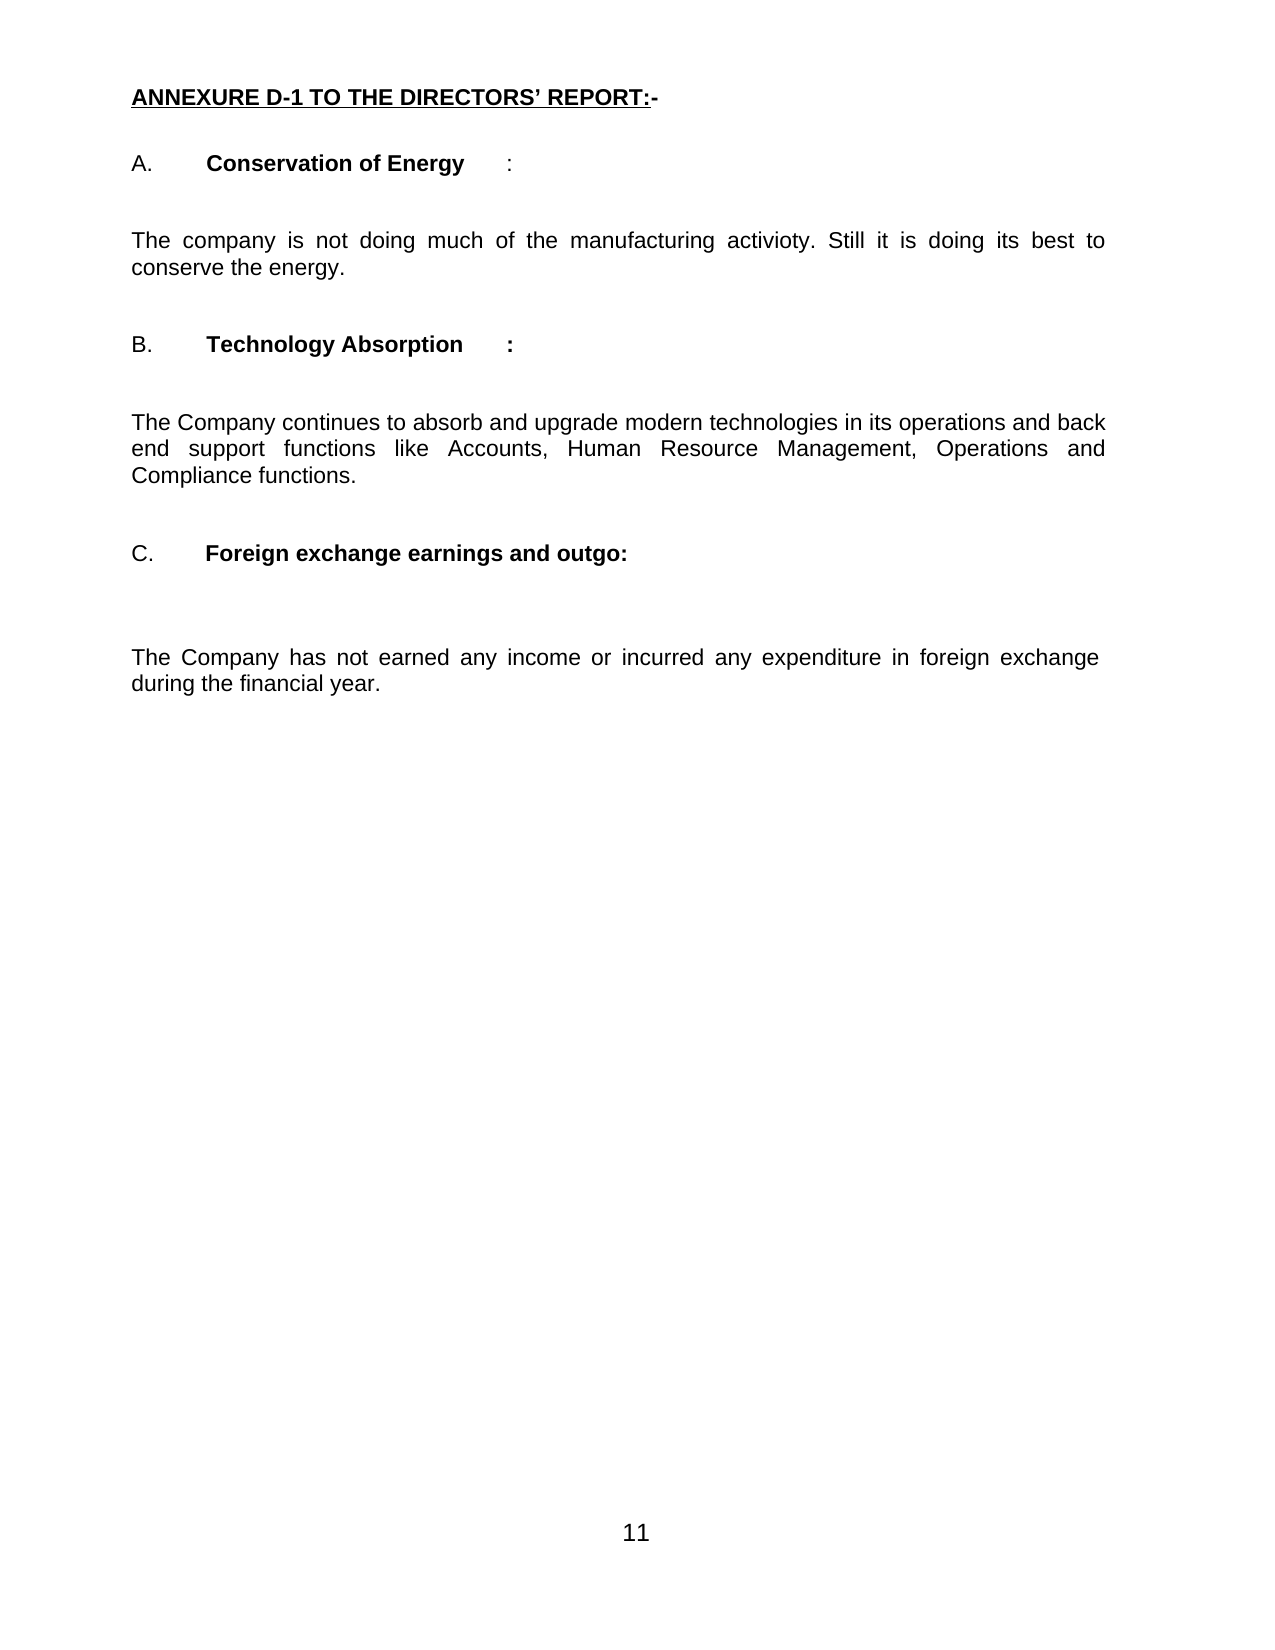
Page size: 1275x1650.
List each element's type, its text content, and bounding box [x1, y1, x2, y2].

text C. Foreign exchange earnings and outgo: [131, 539, 1106, 566]
text ANNEXURE D-1 TO THE DIRECTORS’ REPORT:- [131, 84, 1106, 111]
text A. Conservation of Energy : [131, 149, 1106, 176]
text The Company continues to absorb and upgrade modern technologies in its operations and back end support functions like Accounts, Human Resource Management, Operations and Compliance functions. [131, 409, 1106, 488]
text B. Technology Absorption : [131, 331, 1106, 358]
text The company is not doing much of the manufacturing activioty. Still it is doing its best to conserve the energy. [131, 227, 1106, 280]
text The Company has not earned any income or incurred any expenditure in foreign exchange during the financial year. [131, 643, 1100, 696]
